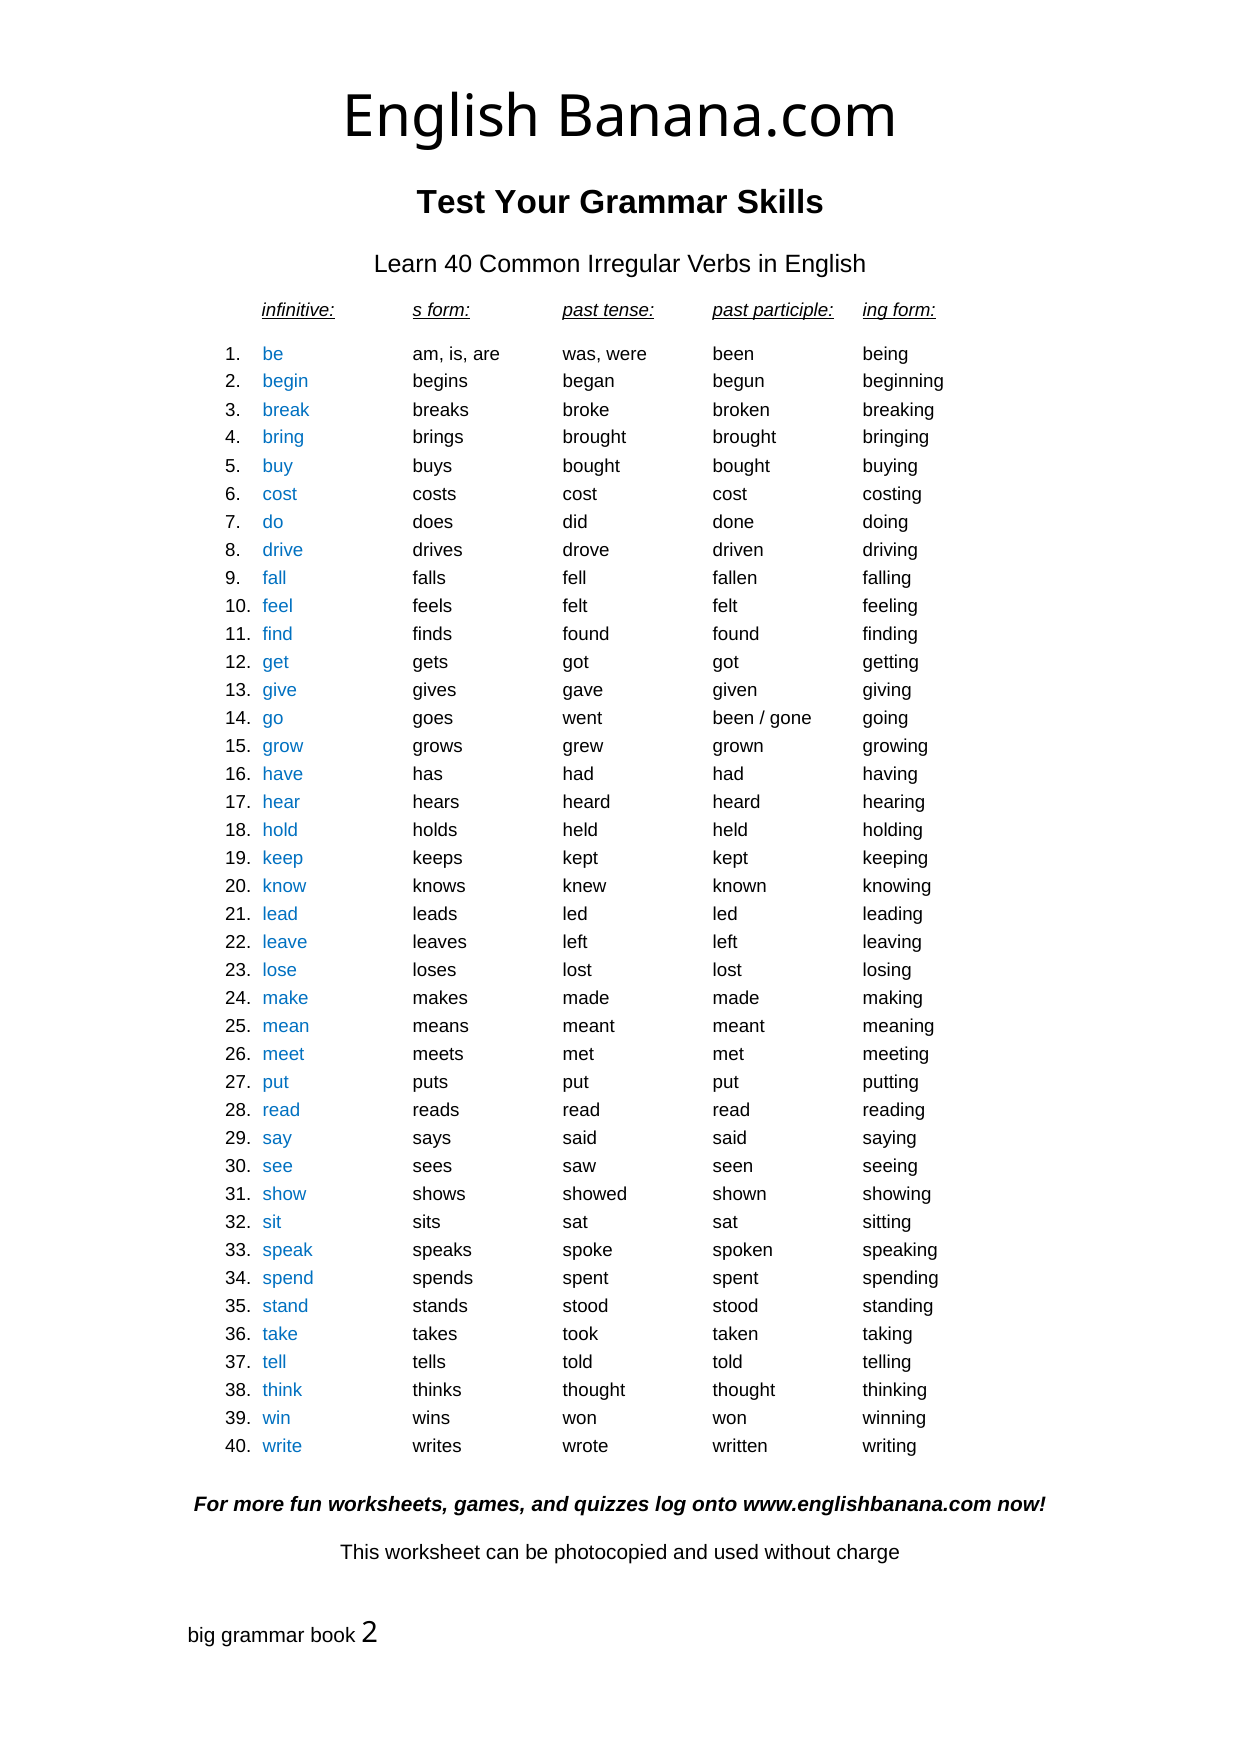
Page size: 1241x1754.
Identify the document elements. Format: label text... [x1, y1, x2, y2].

list buy buys bought bought buying [225, 454, 1053, 476]
list lose loses lost lost losing [225, 959, 1053, 980]
list drive drives drove driven driving [225, 538, 1053, 560]
list make makes made made making [225, 987, 1053, 1008]
list have has had had having [225, 763, 1053, 784]
list begin begins began begun beginning [225, 370, 1053, 392]
list find finds found found finding [225, 622, 1053, 644]
list sit sits sat sat sitting [225, 1211, 1053, 1232]
list put puts put put putting [225, 1071, 1053, 1092]
list fall falls fell fallen falling [225, 566, 1053, 588]
list know knows knew known knowing [225, 875, 1053, 896]
list write writes wrote written writing [225, 1435, 1053, 1457]
list say says said said saying [225, 1127, 1053, 1148]
list spend spends spent spent spending [225, 1267, 1053, 1288]
list get gets got got getting [225, 651, 1053, 672]
list feel feels felt felt feeling [225, 594, 1053, 616]
list see sees saw seen seeing [225, 1155, 1053, 1176]
list break breaks broke broken breaking [225, 398, 1053, 420]
list cost costs cost cost costing [225, 482, 1053, 504]
list hear hears heard heard hearing [225, 791, 1053, 812]
list speak speaks spoke spoken speaking [225, 1239, 1053, 1261]
list keep keeps kept kept keeping [225, 847, 1053, 868]
list take takes took taken taking [225, 1323, 1053, 1344]
list bring brings brought brought bringing [225, 426, 1053, 448]
list think thinks thought thought thinking [225, 1379, 1053, 1401]
text infinitive: s form: past tense: past participle: ing form: [187, 299, 1053, 321]
list be am, is, are was, were been being [225, 342, 1053, 364]
list meet meets met met meeting [225, 1043, 1053, 1064]
list lead leads led led leading [225, 903, 1053, 924]
list show shows showed shown showing [225, 1183, 1053, 1204]
list mean means meant meant meaning [225, 1015, 1053, 1036]
list give gives gave given giving [225, 678, 1053, 700]
list leave leaves left left leaving [225, 931, 1053, 952]
list grow grows grew grown growing [225, 734, 1053, 756]
list hold holds held held holding [225, 819, 1053, 840]
list win wins won won winning [225, 1407, 1053, 1429]
list tell tells told told telling [225, 1351, 1053, 1373]
list stand stands stood stood standing [225, 1295, 1053, 1317]
list read reads read read reading [225, 1099, 1053, 1120]
list go goes went been / gone going [225, 707, 1053, 728]
list do does did done doing [225, 510, 1053, 532]
